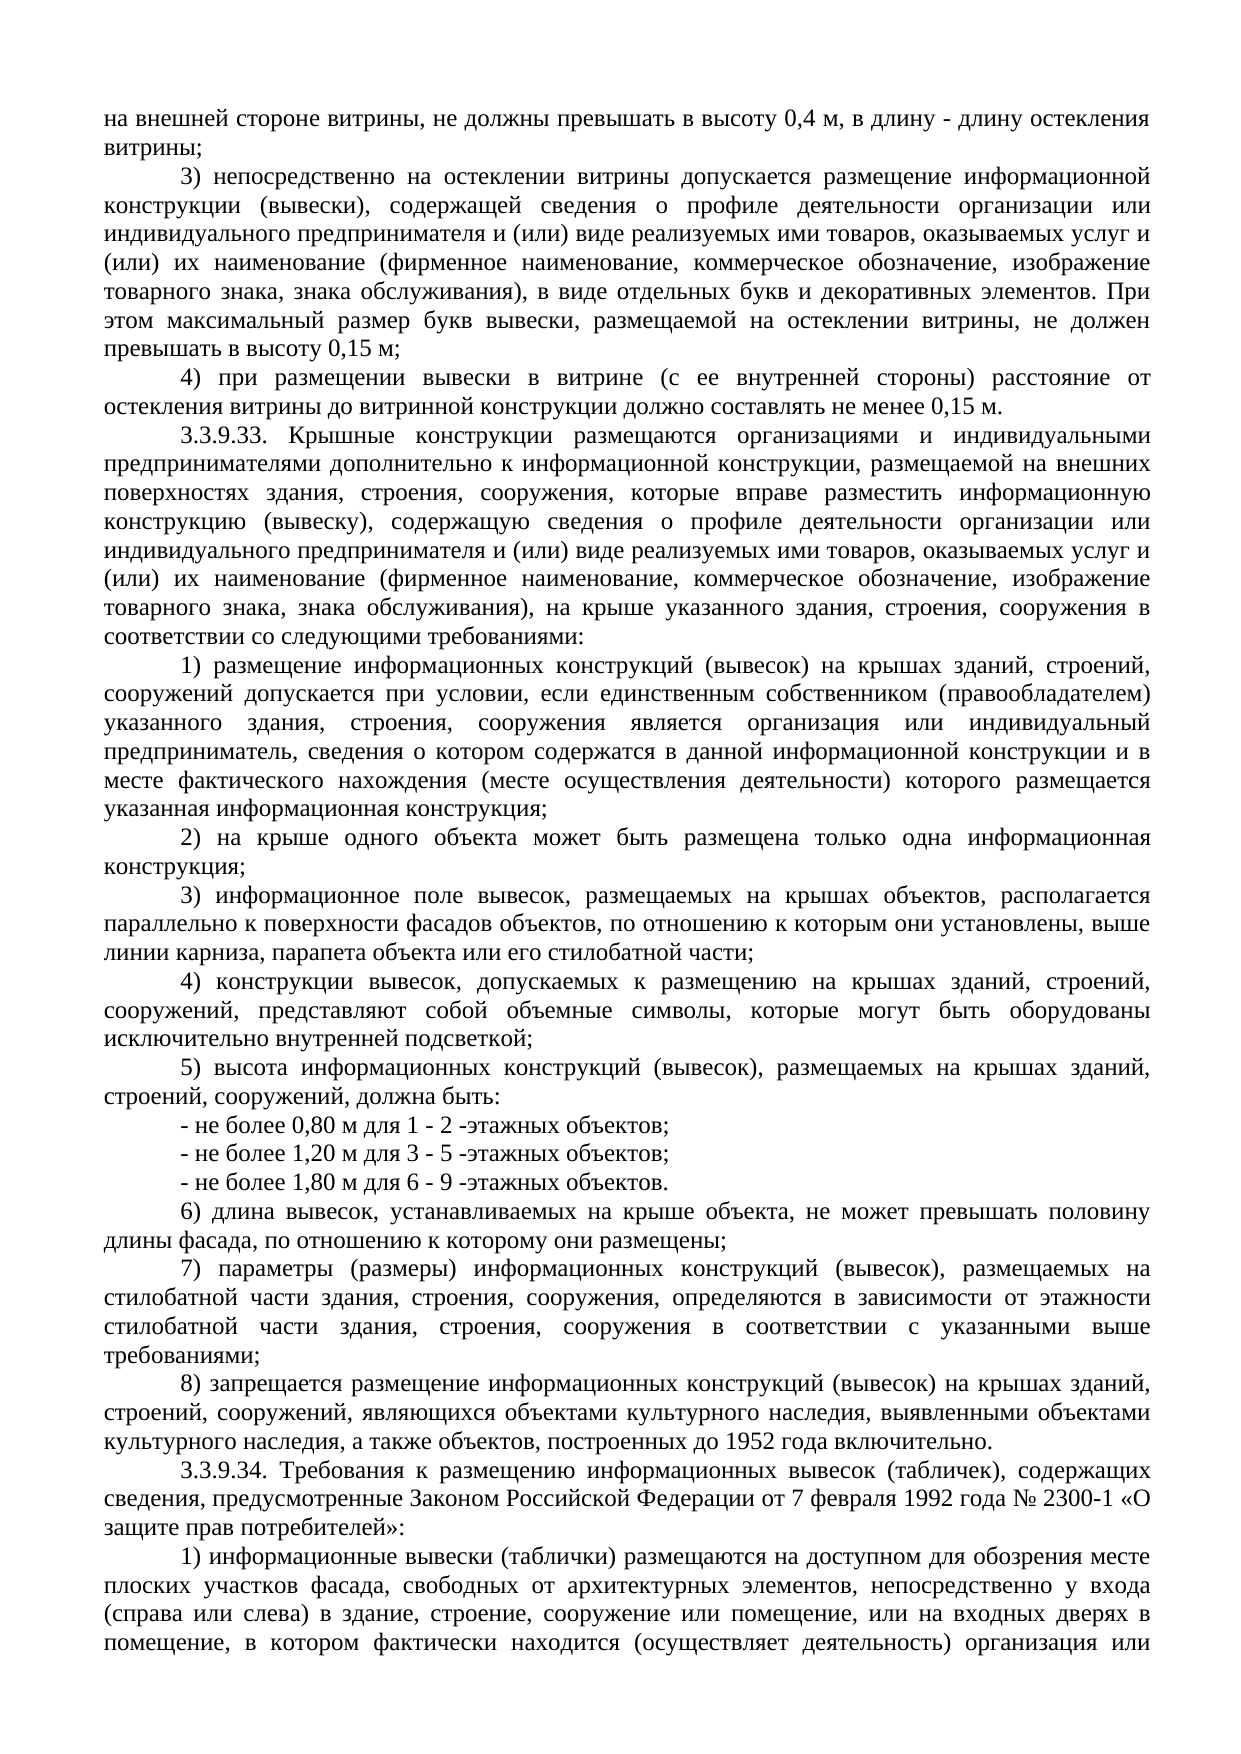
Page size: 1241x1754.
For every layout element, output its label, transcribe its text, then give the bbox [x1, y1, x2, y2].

text 3) информационное поле вывесок, размещаемых на крышах объектов, располагается параллельно к поверхности фасадов объектов, по отношению к которым они установлены, выше линии карниза, парапета объекта или его стилобатной части; [103, 880, 1152, 966]
text 7) параметры (размеры) информационных конструкций (вывесок), размещаемых на стилобатной части здания, строения, сооружения, определяются в зависимости от этажности стилобатной части здания, строения, сооружения в соответствии с указанными выше требованиями; [103, 1253, 1152, 1368]
text - не более 0,80 м для 1 - 2 -этажных объектов; [103, 1110, 1152, 1138]
text 3.3.9.33. Крышные конструкции размещаются организациями и индивидуальными предпринимателями дополнительно к информационной конструкции, размещаемой на внешних поверхностях здания, строения, сооружения, которые вправе разместить информационную конструкцию (вывеску), содержащую сведения о профиле деятельности организации или индивидуального предпринимателя и (или) виде реализуемых ими товаров, оказываемых услуг и (или) их наименование (фирменное наименование, коммерческое обозначение, изображение товарного знака, знака обслуживания), на крыше указанного здания, строения, сооружения в соответствии со следующими требованиями: [103, 420, 1152, 650]
text 6) длина вывесок, устанавливаемых на крыше объекта, не может превышать половину длины фасада, по отношению к которому они размещены; [103, 1196, 1152, 1253]
text 2) на крыше одного объекта может быть размещена только одна информационная конструкция; [103, 822, 1152, 880]
text 1) размещение информационных конструкций (вывесок) на крышах зданий, строений, сооружений допускается при условии, если единственным собственником (правообладателем) указанного здания, строения, сооружения является организация или индивидуальный предприниматель, сведения о котором содержатся в данной информационной конструкции и в месте фактического нахождения (месте осуществления деятельности) которого размещается указанная информационная конструкция; [103, 650, 1152, 822]
text 3) непосредственно на остеклении витрины допускается размещение информационной конструкции (вывески), содержащей сведения о профиле деятельности организации или индивидуального предпринимателя и (или) виде реализуемых ими товаров, оказываемых услуг и (или) их наименование (фирменное наименование, коммерческое обозначение, изображение товарного знака, знака обслуживания), в виде отдельных букв и декоративных элементов. При этом максимальный размер букв вывески, размещаемой на остеклении витрины, не должен превышать в высоту 0,15 м; [103, 161, 1152, 362]
text 5) высота информационных конструкций (вывесок), размещаемых на крышах зданий, строений, сооружений, должна быть: [103, 1052, 1152, 1110]
text 3.3.9.34. Требования к размещению информационных вывесок (табличек), содержащих сведения, предусмотренные Законом Российской Федерации от 7 февраля 1992 года № 2300-1 «О защите прав потребителей»: [103, 1455, 1152, 1541]
text 4) при размещении вывески в витрине (с ее внутренней стороны) расстояние от остекления витрины до витринной конструкции должно составлять не менее 0,15 м. [103, 362, 1152, 420]
text 4) конструкции вывесок, допускаемых к размещению на крышах зданий, строений, сооружений, представляют собой объемные символы, которые могут быть оборудованы исключительно внутренней подсветкой; [103, 966, 1152, 1052]
text - не более 1,20 м для 3 - 5 -этажных объектов; [103, 1138, 1152, 1167]
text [103, 1541, 1152, 1656]
text - не более 1,80 м для 6 - 9 -этажных объектов. [103, 1167, 1152, 1196]
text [103, 103, 1152, 161]
text 8) запрещается размещение информационных конструкций (вывесок) на крышах зданий, строений, сооружений, являющихся объектами культурного наследия, выявленными объектами культурного наследия, а также объектов, построенных до 1952 года включительно. [103, 1368, 1152, 1455]
